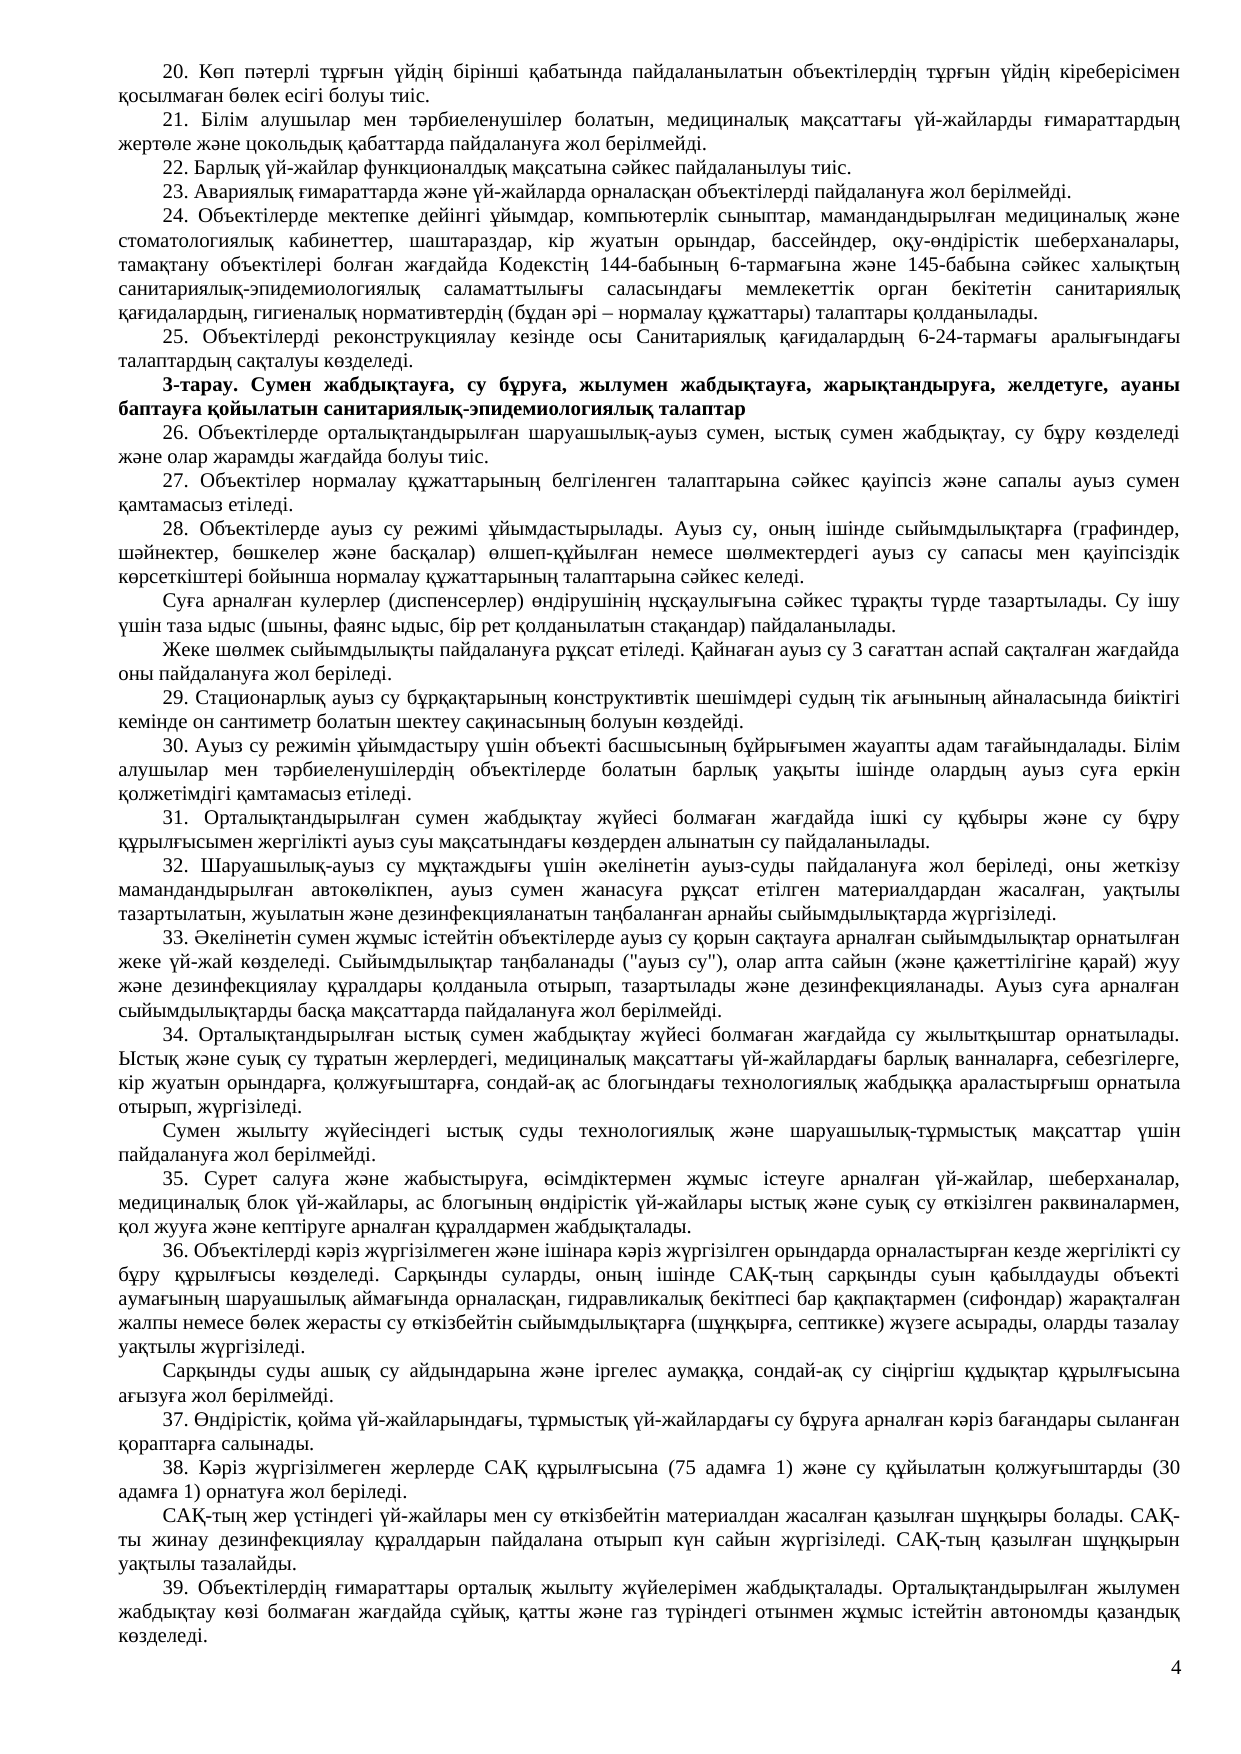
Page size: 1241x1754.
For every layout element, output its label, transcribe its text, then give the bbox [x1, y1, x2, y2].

text 37. Өндірістік, қойма үй-жайларындағы, тұрмыстық үй-жайлардағы су бұруға арналған кәріз бағандары сыланған қораптарға салынады. [118, 1407, 1181, 1455]
text 34. Орталықтандырылған ыстық сумен жабдықтау жүйесі болмаған жағдайда су жылытқыштар орнатылады. Ыстық және суық су тұратын жерлердегі, медициналық мақсаттағы үй-жайлардағы барлық ванналарға, себезгілерге, кір жуатын орындарға, қолжуғыштарға, сондай-ақ ас блогындағы технологиялық жабдыққа араластырғыш орнатыла отырып, жүргізіледі. [118, 1022, 1181, 1118]
text 24. Объектілерде мектепке дейінгі ұйымдар, компьютерлік сыныптар, мамандандырылған медициналық және стоматологиялық кабинеттер, шаштараздар, кір жуатын орындар, бассейндер, оқу-өндірістік шеберханалары, тамақтану объектілері болған жағдайда Кодекстің 144-бабының 6-тармағына және 145-бабына сәйкес халықтың санитариялық-эпидемиологиялық саламаттылығы саласындағы мемлекеттік орган бекітетін санитариялық қағидалардың, гигиеналық нормативтердің (бұдан әрі – нормалау құжаттары) талаптары қолданылады. [118, 203, 1181, 324]
text 35. Сурет салуға және жабыстыруға, өсімдіктермен жұмыс істеуге арналған үй-жайлар, шеберханалар, медициналық блок үй-жайлары, ас блогының өндірістік үй-жайлары ыстық және суық су өткізілген раквиналармен, қол жууға және кептіруге арналған құралдармен жабдықталады. [118, 1166, 1181, 1238]
text 25. Объектілерді реконструкциялау кезінде осы Санитариялық қағидалардың 6-24-тармағы аралығындағы талаптардың сақталуы көзделеді. [118, 324, 1181, 372]
text 38. Кәріз жүргізілмеген жерлерде САҚ құрылғысына (75 адамға 1) және су құйылатын қолжуғыштарды (30 адамға 1) орнатуға жол беріледі. [118, 1455, 1181, 1503]
text Суға арналған кулерлер (диспенсерлер) өндірушінің нұсқаулығына сәйкес тұрақты түрде тазартылады. Су ішу үшін таза ыдыс (шыны, фаянс ыдыс, бір рет қолданылатын стақандар) пайдаланылады. [118, 588, 1181, 637]
text 26. Объектілерде орталықтандырылған шаруашылық-ауыз сумен, ыстық сумен жабдықтау, су бұру көзделеді және олар жарамды жағдайда болуы тиіс. [118, 420, 1181, 468]
text САҚ-тың жер үстіндегі үй-жайлары мен су өткізбейтін материалдан жасалған қазылған шұңқыры болады. САҚ-ты жинау дезинфекциялау құралдарын пайдалана отырып күн сайын жүргізіледі. САҚ-тың қазылған шұңқырын уақтылы тазалайды. [118, 1503, 1181, 1575]
text 20. Көп пәтерлі тұрғын үйдің бірінші қабатында пайдаланылатын объектілердің тұрғын үйдің кіреберісімен қосылмаған бөлек есігі болуы тиіс. [118, 59, 1181, 107]
text 21. Білім алушылар мен тәрбиеленушілер болатын, медициналық мақсаттағы үй-жайларды ғимараттардың жертөле және цокольдық қабаттарда пайдалануға жол берілмейді. [118, 107, 1181, 155]
text 32. Шаруашылық-ауыз су мұқтаждығы үшін әкелінетін ауыз-суды пайдалануға жол беріледі, оны жеткізу мамандандырылған автокөлікпен, ауыз сумен жанасуға рұқсат етілген материалдардан жасалған, уақтылы тазартылатын, жуылатын және дезинфекцияланатын таңбаланған арнайы сыйымдылықтарда жүргізіледі. [118, 853, 1181, 925]
text 28. Объектілерде ауыз су режимі ұйымдастырылады. Ауыз су, оның ішінде сыйымдылықтарға (графиндер, шәйнектер, бөшкелер және басқалар) өлшеп-құйылған немесе шөлмектердегі ауыз су сапасы мен қауіпсіздік көрсеткіштері бойынша нормалау құжаттарының талаптарына сәйкес келеді. [118, 516, 1181, 588]
text Жеке шөлмек сыйымдылықты пайдалануға рұқсат етіледі. Қайнаған ауыз су 3 сағаттан аспай сақталған жағдайда оны пайдалануға жол беріледі. [118, 637, 1181, 685]
text 39. Объектілердің ғимараттары орталық жылыту жүйелерімен жабдықталады. Орталықтандырылған жылумен жабдықтау көзі болмаған жағдайда сұйық, қатты және газ түріндегі отынмен жұмыс істейтін автономды қазандық көзделеді. [118, 1575, 1181, 1647]
text 29. Стационарлық ауыз су бұрқақтарының конструктивтік шешімдері судың тік ағынының айналасында биіктігі кемінде он сантиметр болатын шектеу сақинасының болуын көздейді. [118, 685, 1181, 733]
text 33. Әкелінетін сумен жұмыс істейтін объектілерде ауыз су қорын сақтауға арналған сыйымдылықтар орнатылған жеке үй-жай көзделеді. Сыйымдылықтар таңбаланады ("ауыз су"), олар апта сайын (және қажеттілігіне қарай) жуу және дезинфекциялау құралдары қолданыла отырып, тазартылады және дезинфекцияланады. Ауыз суға арналған сыйымдылықтарды басқа мақсаттарда пайдалануға жол берілмейді. [118, 925, 1181, 1022]
text Сарқынды суды ашық су айдындарына және іргелес аумаққа, сондай-ақ су сіңіргіш құдықтар құрылғысына ағызуға жол берiлмейдi. [118, 1358, 1181, 1407]
text Сумен жылыту жүйесiндегi ыстық суды технологиялық және шаруашылық-тұрмыстық мақсаттар үшін пайдалануға жол берiлмейдi. [118, 1118, 1181, 1166]
text 31. Орталықтандырылған сумен жабдықтау жүйесі болмаған жағдайда ішкі су құбыры және су бұру құрылғысымен жергілікті ауыз суы мақсатындағы көздерден алынатын су пайдаланылады. [118, 805, 1181, 853]
text 22. Барлық үй-жайлар функционалдық мақсатына сәйкес пайдаланылуы тиіс. [118, 155, 1181, 179]
text 36. Объектілерді кәріз жүргізілмеген және ішінара кәріз жүргізілген орындарда орналастырған кезде жергілікті су бұру құрылғысы көзделеді. Сарқынды суларды, оның ішінде САҚ-тың сарқынды суын қабылдауды объекті аумағының шаруашылық аймағында орналасқан, гидравликалық бекітпесі бар қақпақтармен (сифондар) жарақталған жалпы немесе бөлек жерасты су өткізбейтін сыйымдылықтарға (шұңқырға, септикке) жүзеге асырады, оларды тазалау уақтылы жүргізіледі. [118, 1238, 1181, 1358]
text 23. Авариялық ғимараттарда және үй-жайларда орналасқан объектілерді пайдалануға жол берілмейді. [118, 179, 1181, 203]
text 27. Объектілер нормалау құжаттарының белгіленген талаптарына сәйкес қауіпсіз және сапалы ауыз сумен қамтамасыз етіледі. [118, 468, 1181, 516]
text 3-тарау. Сумен жабдықтауға, су бұруға, жылумен жабдықтауға, жарықтандыруға, желдетуге, ауаны баптауға қойылатын санитариялық-эпидемиологиялық талаптар [118, 372, 1181, 420]
text 30. Ауыз су режимін ұйымдастыру үшін объекті басшысының бұйрығымен жауапты адам тағайындалады. Білім алушылар мен тәрбиеленушілердің объектілерде болатын барлық уақыты ішінде олардың ауыз суға еркін қолжетімдігі қамтамасыз етіледі. [118, 733, 1181, 805]
